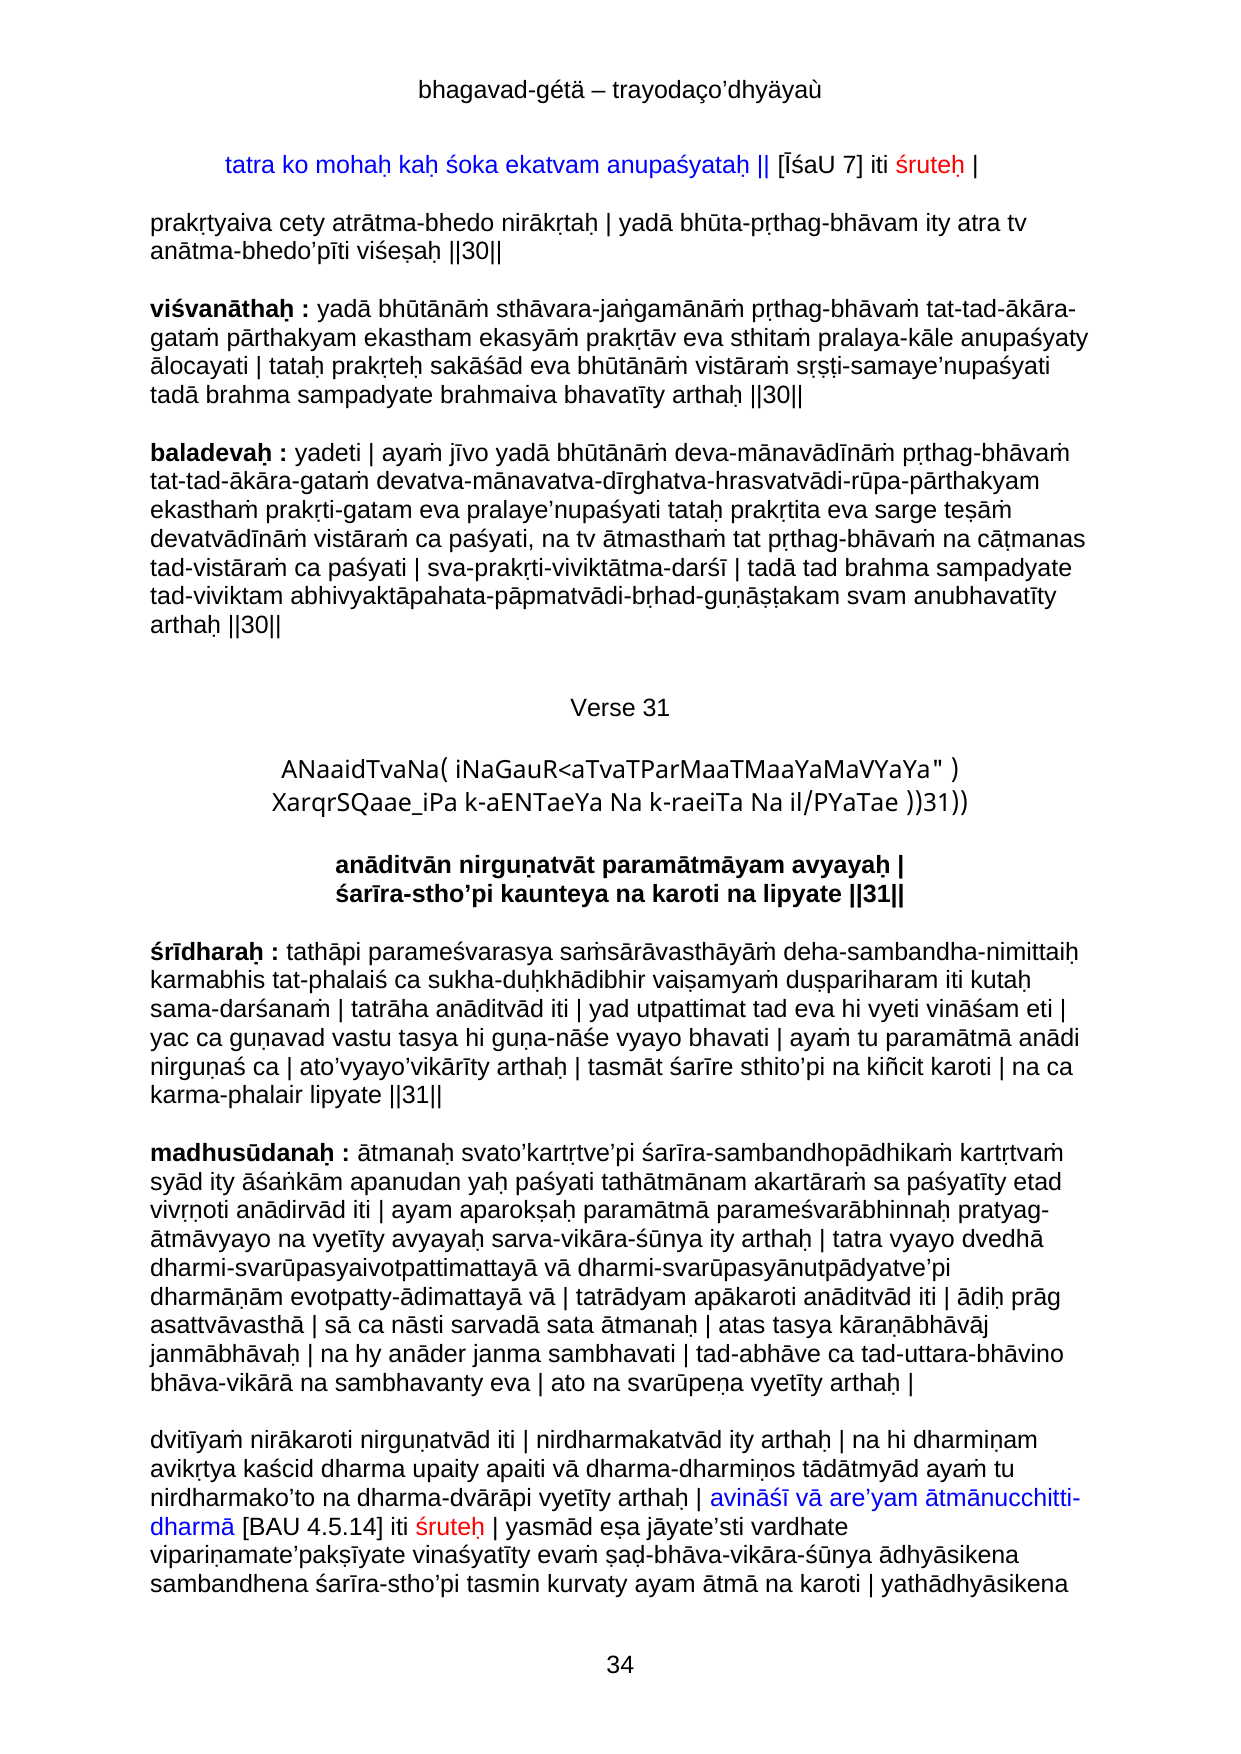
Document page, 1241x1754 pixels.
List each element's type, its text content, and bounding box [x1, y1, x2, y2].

text anāditvān nirguṇatvāt paramātmāyam avyayaḥ | [150, 850, 1090, 879]
text ANaaidTvaNa( iNaGauR<aTvaTParMaaTMaaYaMaVYaYa" ) [150, 756, 1090, 789]
subtitle Verse 31 [150, 692, 1090, 721]
text śrīdharaḥ : tathāpi parameśvarasya saṁsārāvasthāyāṁ deha-sambandha-nimittaiḥ karmabhis tat-phalaiś ca sukha-duḥkhādibhir vaiṣamyaṁ duṣpariharam iti kutaḥ sama-darśanaṁ | tatrāha anāditvād iti | yad utpattimat tad eva hi vyeti vināśam eti | yac ca guṇavad vastu tasya hi guṇa-nāśe vyayo bhavati | ayaṁ tu paramātmā anādi nirguṇaś ca | ato’vyayo’vikārīty arthaḥ | tasmāt śarīre sthito’pi na kiñcit karoti | na ca karma-phalair lipyate ||31|| [150, 936, 1090, 1109]
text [150, 1425, 1090, 1598]
text baladevaḥ : yadeti | ayaṁ jīvo yadā bhūtānāṁ deva-mānavādīnāṁ pṛthag-bhāvaṁ tat-tad-ākāra-gataṁ devatva-mānavatva-dīrghatva-hrasvatvādi-rūpa-pārthakyam ekasthaṁ prakṛti-gatam eva pralaye’nupaśyati tataḥ prakṛtita eva sarge teṣāṁ devatvādīnāṁ vistāraṁ ca paśyati, na tv ātmasthaṁ tat pṛthag-bhāvaṁ na cāṭmanas tad-vistāraṁ ca paśyati | sva-prakṛti-viviktātma-darśī | tadā tad brahma sampadyate tad-viviktam abhivyaktāpahata-pāpmatvādi-bṛhad-guṇāṣṭakam svam anubhavatīty arthaḥ ||30|| [150, 437, 1090, 639]
text madhusūdanaḥ : ātmanaḥ svato’kartṛtve’pi śarīra-sambandhopādhikaṁ kartṛtvaṁ syād ity āśaṅkām apanudan yaḥ paśyati tathātmānam akartāraṁ sa paśyatīty etad vivṛṇoti anādirvād iti | ayam aparokṣaḥ paramātmā parameśvarābhinnaḥ pratyag-ātmāvyayo na vyetīty avyayaḥ sarva-vikāra-śūnya ity arthaḥ | tatra vyayo dvedhā dharmi-svarūpasyaivotpattimattayā vā dharmi-svarūpasyānutpādyatve’pi dharmāṇām evotpatty-ādimattayā vā | tatrādyam apākaroti anāditvād iti | ādiḥ prāg asattvāvasthā | sā ca nāsti sarvadā sata ātmanaḥ | atas tasya kāraṇābhāvāj janmābhāvaḥ | na hy anāder janma sambhavati | tad-abhāve ca tad-uttara-bhāvino bhāva-vikārā na sambhavanty eva | ato na svarūpeṇa vyetīty arthaḥ | [150, 1138, 1090, 1396]
text tatra ko mohaḥ kaḥ śoka ekatvam anupaśyataḥ || [ĪśaU 7] iti śruteḥ | [225, 150, 1090, 179]
text viśvanāthaḥ : yadā bhūtānāṁ sthāvara-jaṅgamānāṁ pṛthag-bhāvaṁ tat-tad-ākāra-gataṁ pārthakyam ekastham ekasyāṁ prakṛtāv eva sthitaṁ pralaya-kāle anupaśyaty ālocayati | tataḥ prakṛteḥ sakāśād eva bhūtānāṁ vistāraṁ sṛṣṭi-samaye’nupaśyati tadā brahma sampadyate brahmaiva bhavatīty arthaḥ ||30|| [150, 294, 1090, 409]
text prakṛtyaiva cety atrātma-bhedo nirākṛtaḥ | yadā bhūta-pṛthag-bhāvam ity atra tv anātma-bhedo’pīti viśeṣaḥ ||30|| [150, 207, 1090, 265]
text XarqrSQaae_iPa k-aENTaeYa Na k-raeiTa Na il/PYaTae ))31)) [150, 789, 1090, 821]
text śarīra-stho’pi kaunteya na karoti na lipyate ||31|| [150, 879, 1090, 908]
